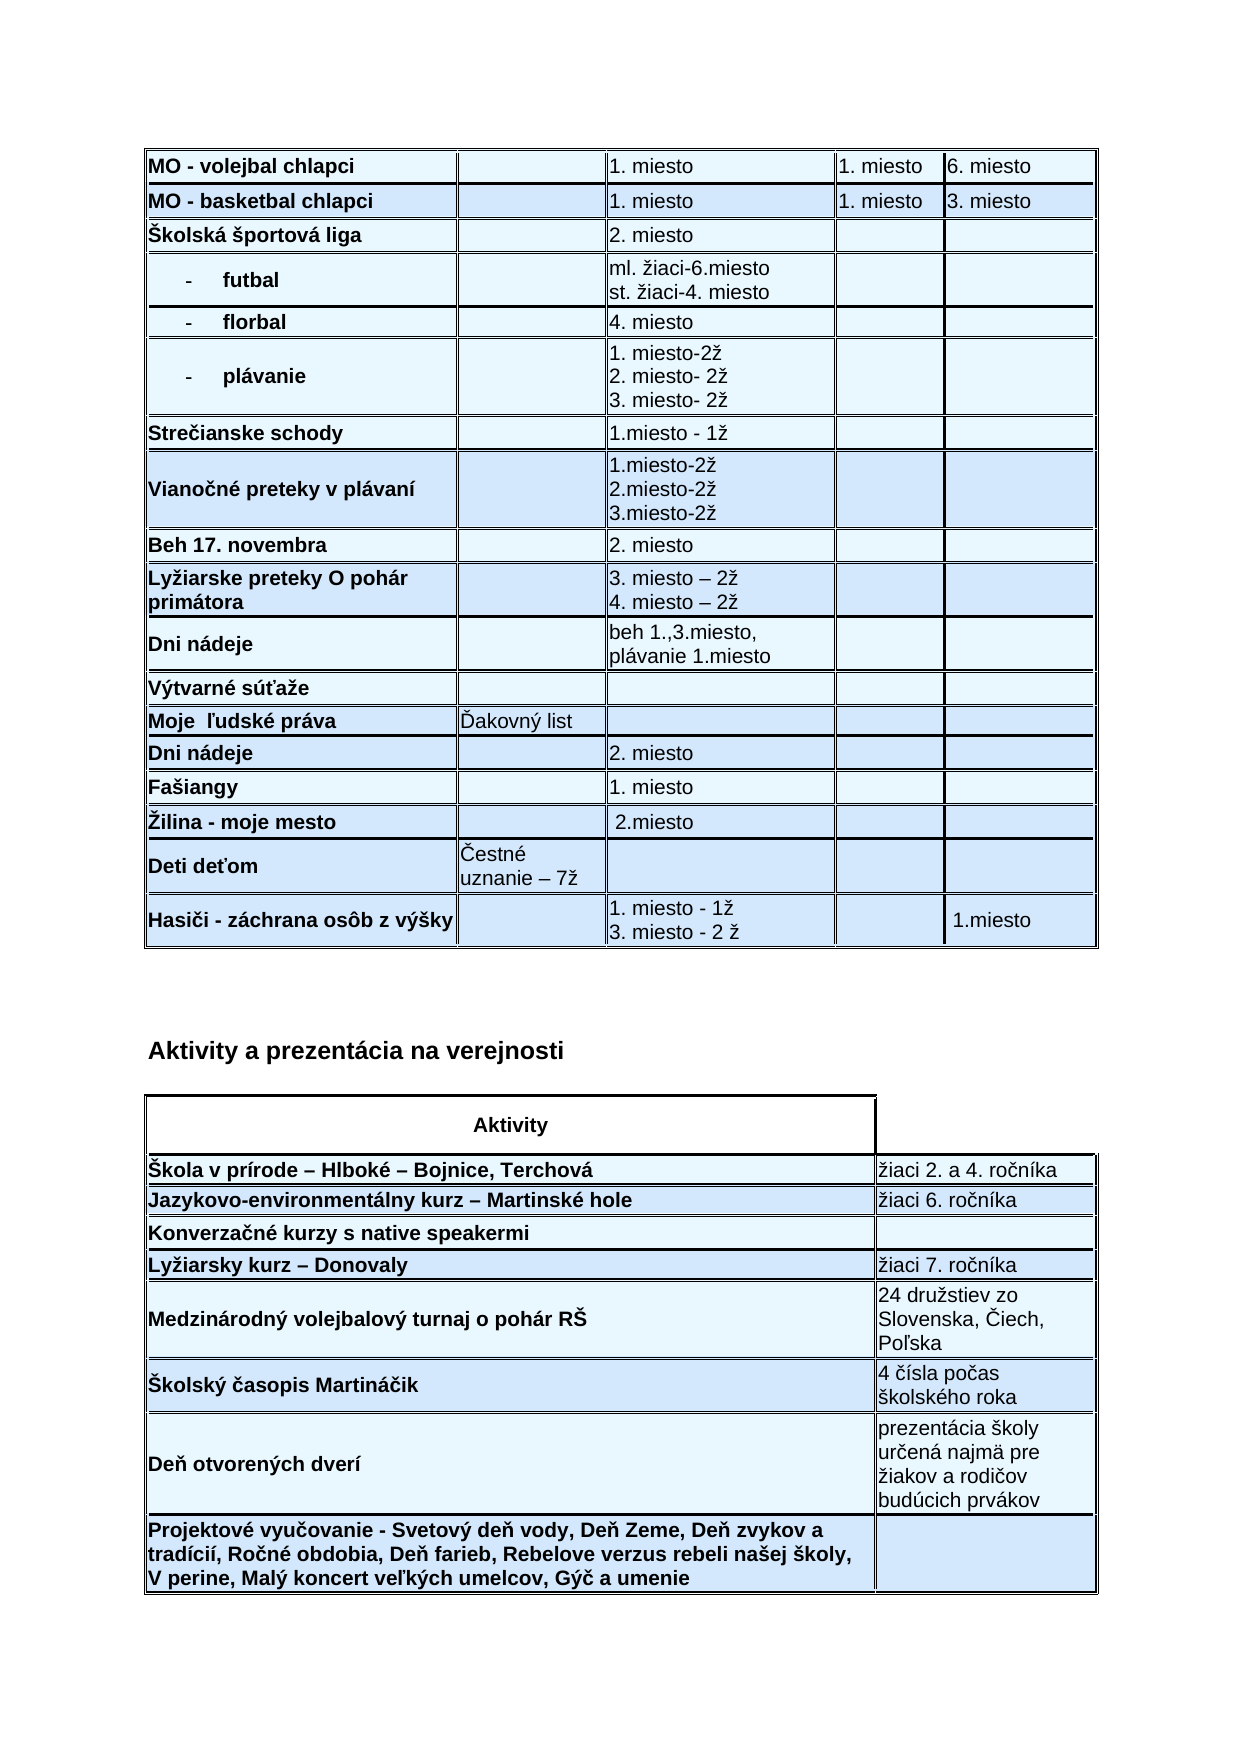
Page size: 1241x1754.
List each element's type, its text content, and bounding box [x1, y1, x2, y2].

text Aktivity a prezentácia na verejnosti [148, 1036, 1093, 1065]
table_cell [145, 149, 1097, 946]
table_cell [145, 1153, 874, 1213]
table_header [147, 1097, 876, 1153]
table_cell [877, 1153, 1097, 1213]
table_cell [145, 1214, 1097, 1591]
